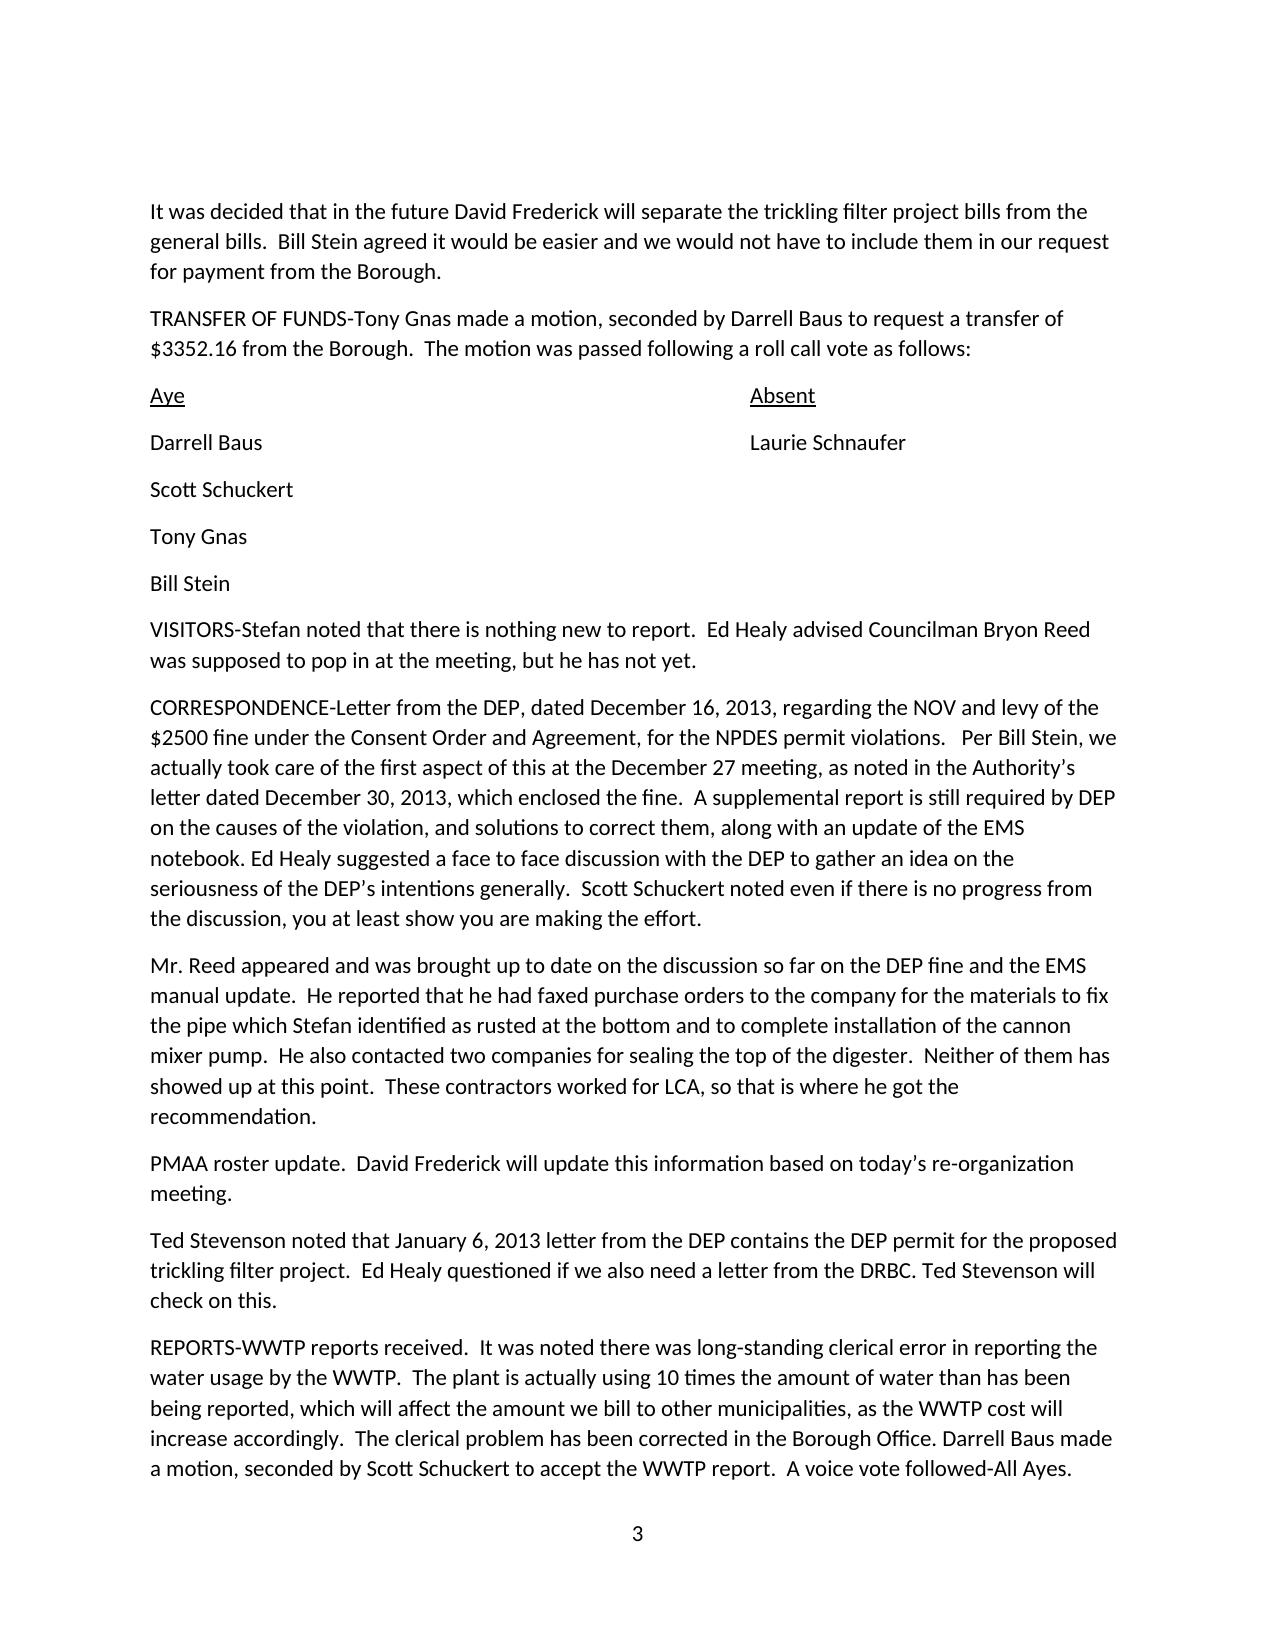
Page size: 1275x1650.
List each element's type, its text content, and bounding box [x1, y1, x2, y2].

text Mr. Reed appeared and was brought up to date on the discussion so far on the DEP fine and the EMS manual update. He reported that he had faxed purchase orders to the company for the materials to fix the pipe which Stefan identified as rusted at the bottom and to complete installation of the cannon mixer pump. He also contacted two companies for sealing the top of the digester. Neither of them has showed up at this point. These contractors worked for LCA, so that is where he got the recommendation. [150, 951, 1125, 1130]
text Aye Absent [150, 381, 1125, 409]
text Ted Stevenson noted that January 6, 2013 letter from the DEP contains the DEP permit for the proposed trickling filter project. Ed Healy questioned if we also need a letter from the DRBC. Ted Stevenson will check on this. [150, 1226, 1125, 1314]
text REPORTS-WWTP reports received. It was noted there was long-standing clerical error in reporting the water usage by the WWTP. The plant is actually using 10 times the amount of water than has been being reported, which will affect the amount we bill to other municipalities, as the WWTP cost will increase accordingly. The clerical problem has been corrected in the Borough Office. Darrell Baus made a motion, seconded by Scott Schuckert to accept the WWTP report. A voice vote followed-All Ayes. [150, 1333, 1125, 1482]
text TRANSFER OF FUNDS-Tony Gnas made a motion, seconded by Darrell Baus to request a transfer of $3352.16 from the Borough. The motion was passed following a roll call vote as follows: [150, 304, 1125, 362]
text Bill Stein [150, 569, 1125, 597]
text PMAA roster update. David Frederick will update this information based on today’s re-organization meeting. [150, 1149, 1125, 1207]
text Scott Schuckert [150, 475, 1125, 503]
text Tony Gnas [150, 522, 1125, 550]
text CORRESPONDENCE-Letter from the DEP, dated December 16, 2013, regarding the NOV and levy of the $2500 fine under the Consent Order and Agreement, for the NPDES permit violations. Per Bill Stein, we actually took care of the first aspect of this at the December 27 meeting, as noted in the Authority’s letter dated December 30, 2013, which enclosed the fine. A supplemental report is still required by DEP on the causes of the violation, and solutions to correct them, along with an update of the EMS notebook. Ed Healy suggested a face to face discussion with the DEP to gather an idea on the seriousness of the DEP’s intentions generally. Scott Schuckert noted even if there is no progress from the discussion, you at least show you are making the effort. [150, 693, 1125, 932]
text VISITORS-Stefan noted that there is nothing new to report. Ed Healy advised Councilman Bryon Reed was supposed to pop in at the meeting, but he has not yet. [150, 616, 1125, 674]
text Darrell Baus Laurie Schnaufer [150, 428, 1125, 456]
text It was decided that in the future David Frederick will separate the trickling filter project bills from the general bills. Bill Stein agreed it would be easier and we would not have to include them in our request for payment from the Borough. [150, 197, 1125, 285]
